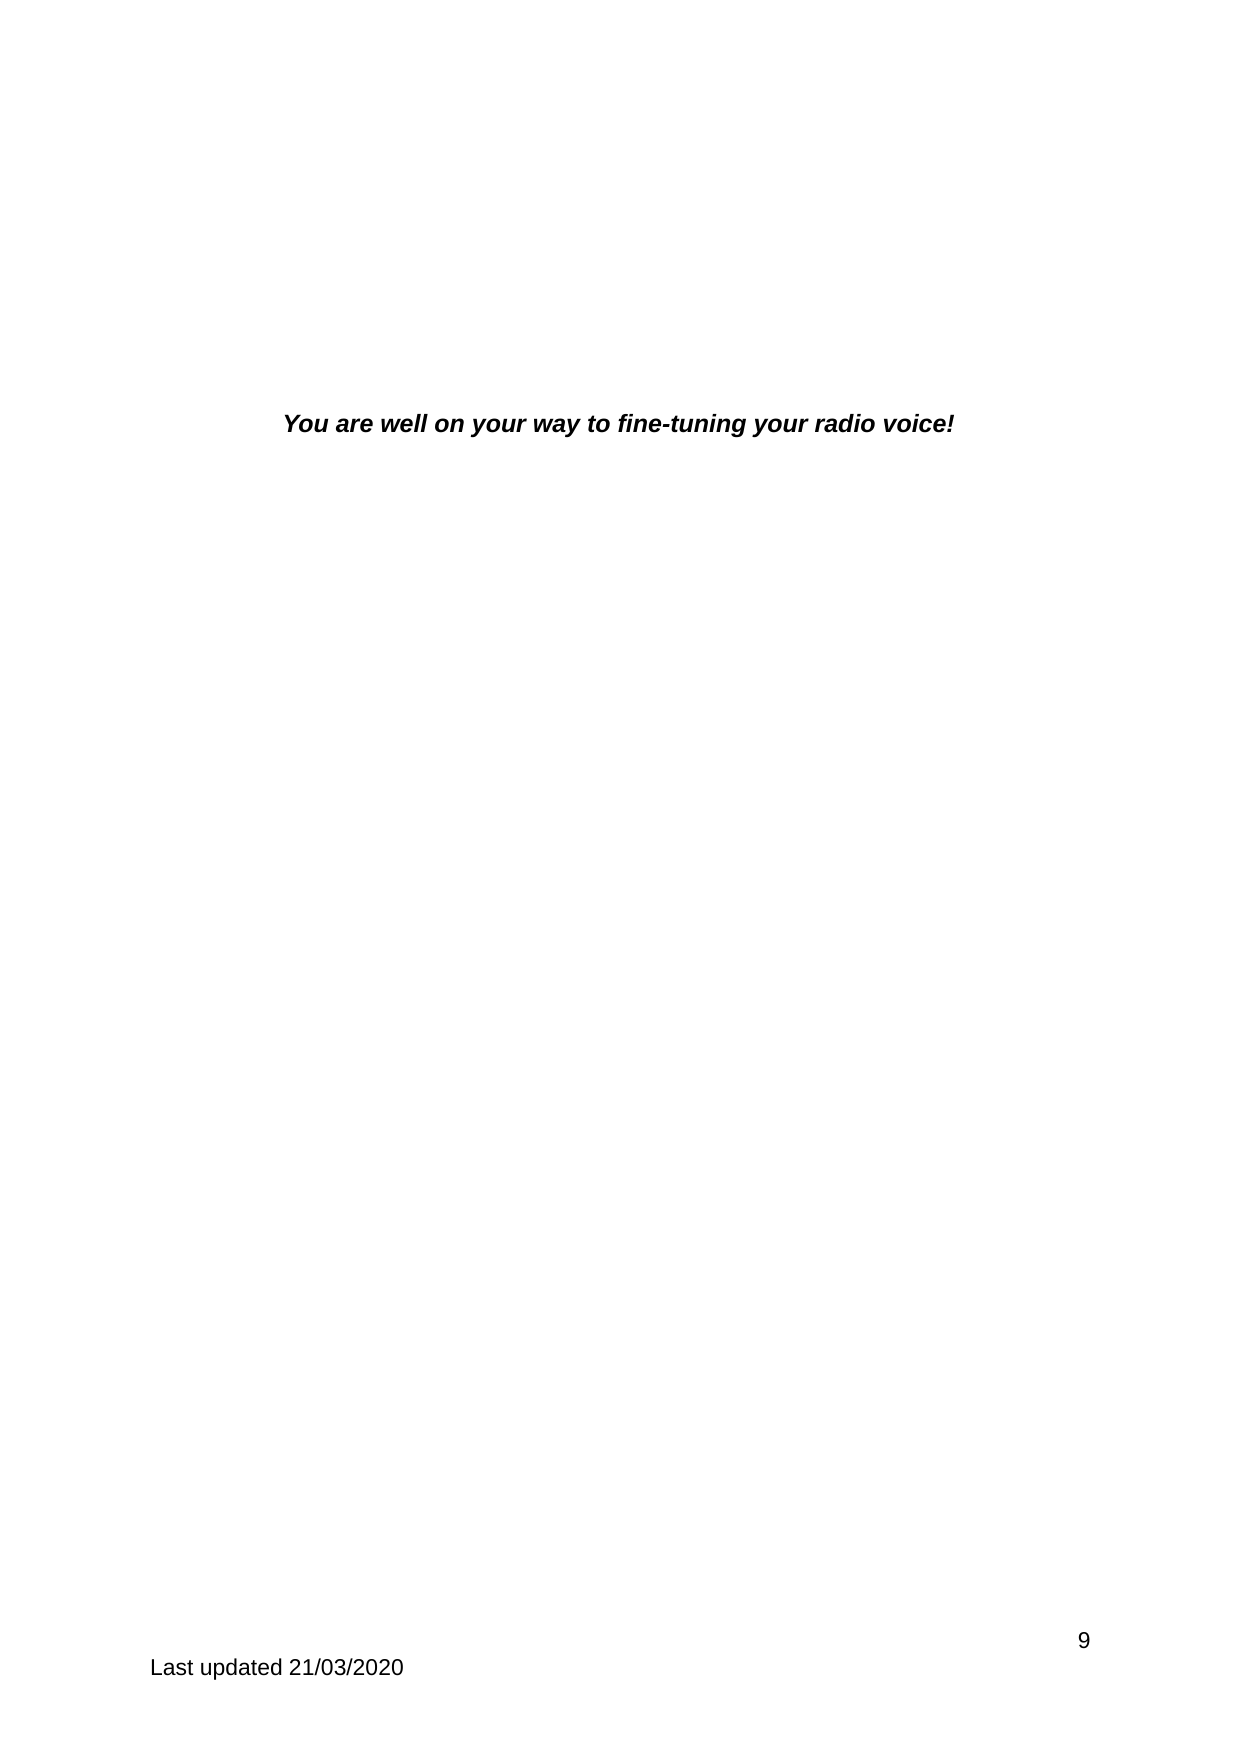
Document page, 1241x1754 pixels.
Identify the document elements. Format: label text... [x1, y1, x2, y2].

text You are well on your way to fine-tuning your radio voice! [150, 409, 1090, 437]
